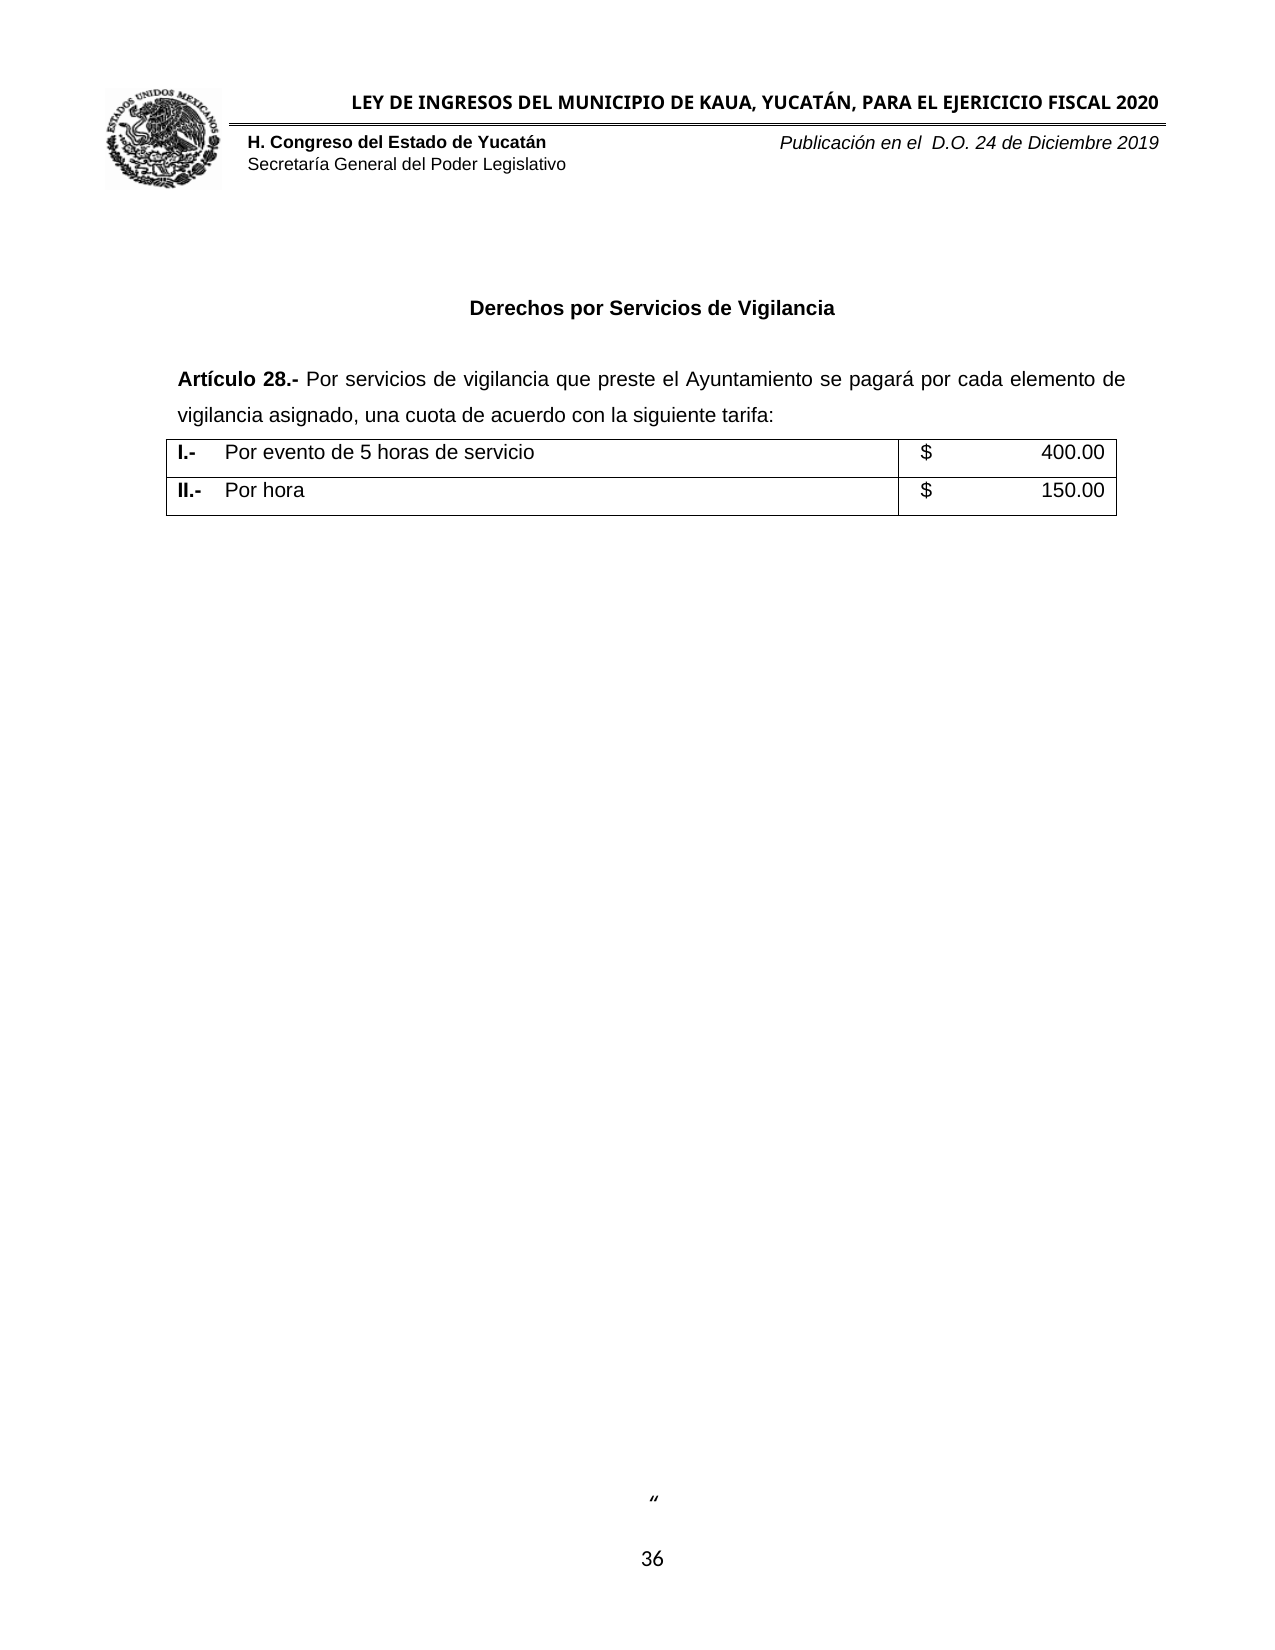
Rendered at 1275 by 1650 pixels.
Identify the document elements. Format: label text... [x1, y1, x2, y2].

text Derechos por Servicios de Vigilancia [177, 295, 1127, 319]
table_header $ [899, 440, 943, 477]
text Artículo 28.- Por servicios de vigilancia que preste el Ayuntamiento se pagará por cada elemento de vigilancia asignado, una cuota de acuerdo con la siguiente tarifa: [177, 367, 1127, 427]
table_cell $ [899, 478, 943, 515]
table_cell 150.00 [943, 478, 1116, 515]
table_header 400.00 [943, 440, 1116, 477]
table_header Por evento de 5 horas de servicio [167, 440, 898, 477]
table_cell Por hora [167, 478, 898, 515]
